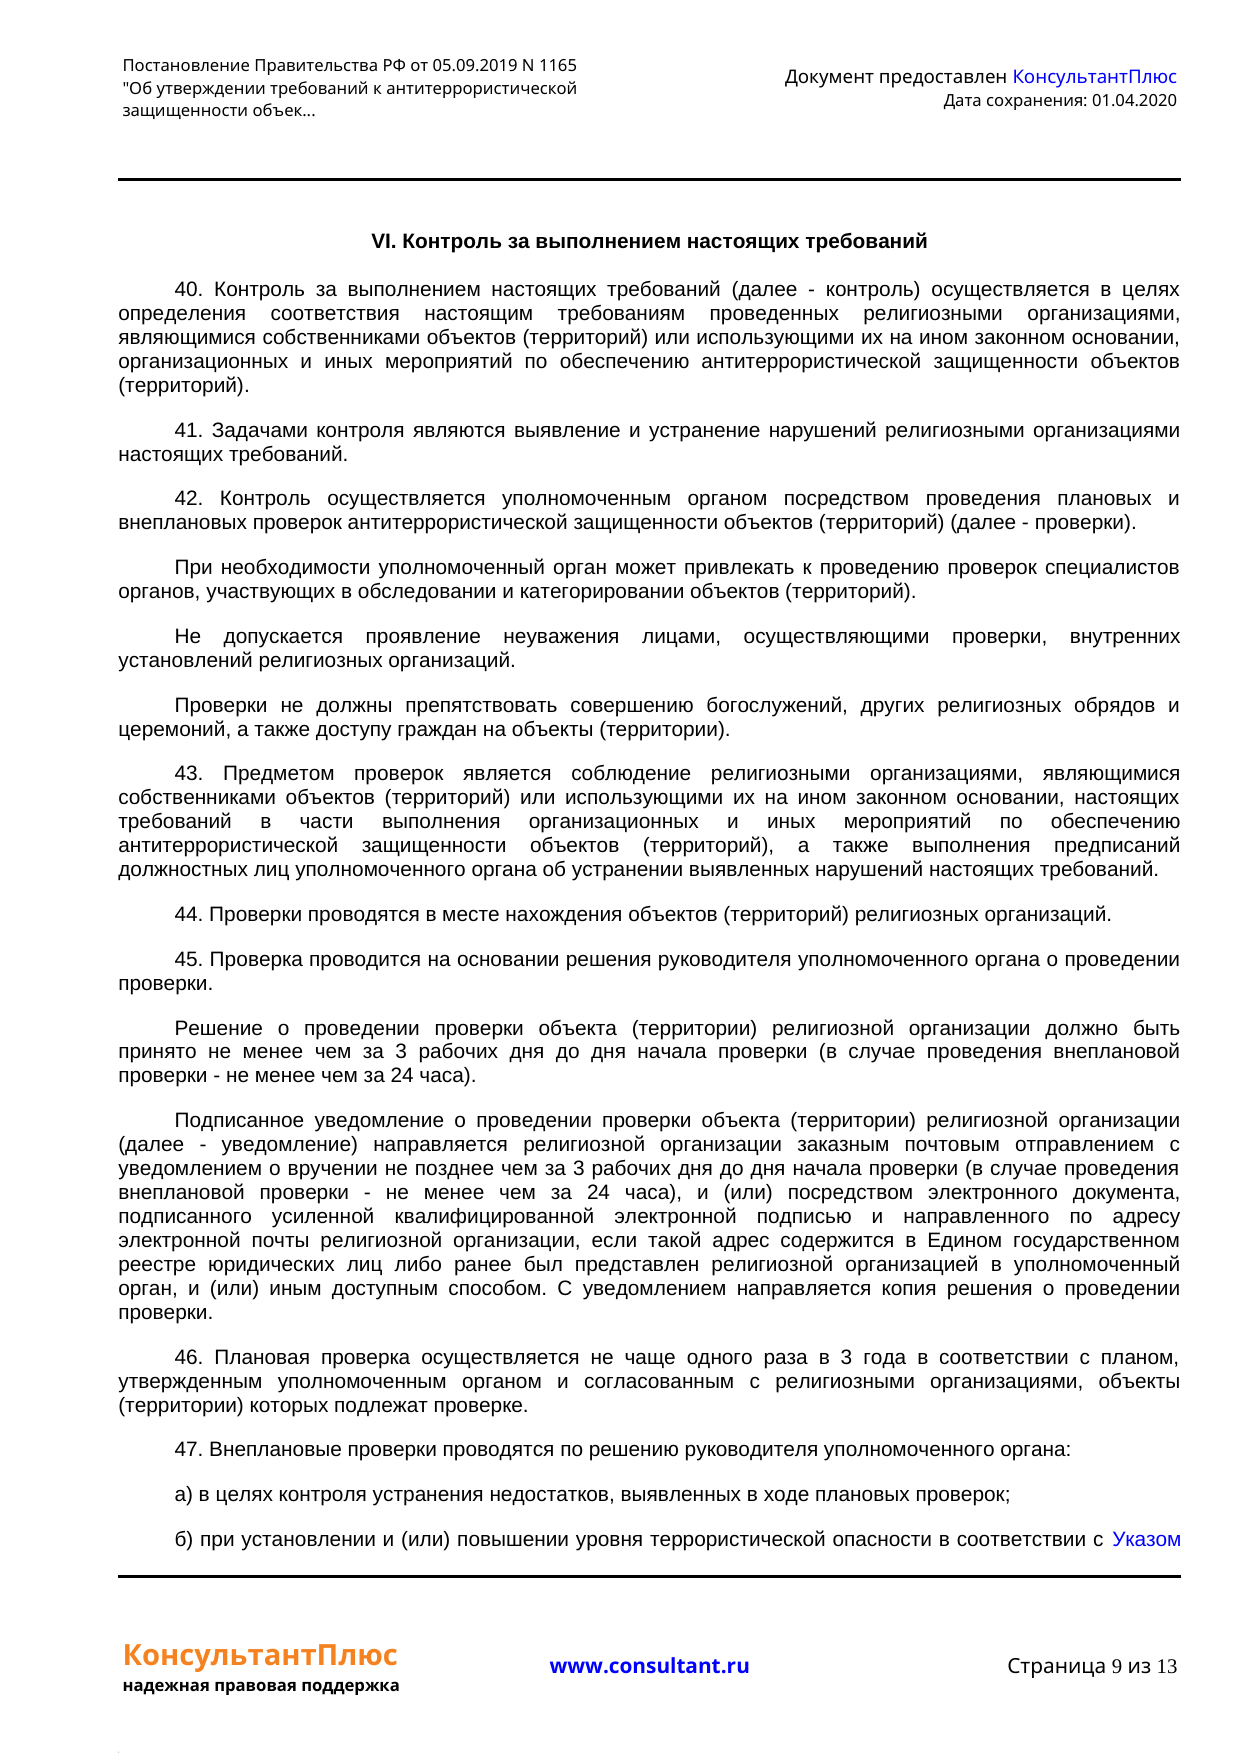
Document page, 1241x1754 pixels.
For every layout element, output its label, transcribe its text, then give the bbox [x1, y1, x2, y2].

text 43. Предметом проверок является соблюдение религиозными организациями, являющимися собственниками объектов (территорий) или использующими их на ином законном основании, настоящих требований в части выполнения организационных и иных мероприятий по обеспечению антитеррористической защищенности объектов (территорий), а также выполнения предписаний должностных лиц уполномоченного органа об устранении выявленных нарушений настоящих требований. [118, 761, 1181, 881]
text 46. Плановая проверка осуществляется не чаще одного раза в 3 года в соответствии с планом, утвержденным уполномоченным органом и согласованным с религиозными организациями, объекты (территории) которых подлежат проверке. [118, 1344, 1181, 1416]
text Решение о проведении проверки объекта (территории) религиозной организации должно быть принято не менее чем за 3 рабочих дня до дня начала проверки (в случае проведения внеплановой проверки - не менее чем за 24 часа). [118, 1015, 1181, 1087]
text 44. Проверки проводятся в месте нахождения объектов (территорий) религиозных организаций. [118, 902, 1181, 926]
text 47. Внеплановые проверки проводятся по решению руководителя уполномоченного органа: [118, 1437, 1181, 1461]
text Подписанное уведомление о проведении проверки объекта (территории) религиозной организации (далее - уведомление) направляется религиозной организации заказным почтовым отправлением с уведомлением о вручении не позднее чем за 3 рабочих дня до дня начала проверки (в случае проведения внеплановой проверки - не менее чем за 24 часа), и (или) посредством электронного документа, подписанного усиленной квалифицированной электронной подписью и направленного по адресу электронной почты религиозной организации, если такой адрес содержится в Едином государственном реестре юридических лиц либо ранее был представлен религиозной организацией в уполномоченный орган, и (или) иным доступным способом. С уведомлением направляется копия решения о проведении проверки. [118, 1108, 1181, 1324]
text а) в целях контроля устранения недостатков, выявленных в ходе плановых проверок; [118, 1482, 1181, 1506]
text 45. Проверка проводится на основании решения руководителя уполномоченного органа о проведении проверки. [118, 947, 1181, 994]
text При необходимости уполномоченный орган может привлекать к проведению проверок специалистов органов, участвующих в обследовании и категорировании объектов (территорий). [118, 555, 1181, 603]
text Не допускается проявление неуважения лицами, осуществляющими проверки, внутренних установлений религиозных организаций. [118, 624, 1181, 672]
text 41. Задачами контроля являются выявление и устранение нарушений религиозными организациями настоящих требований. [118, 417, 1181, 465]
text Проверки не должны препятствовать совершению богослужений, других религиозных обрядов и церемоний, а также доступу граждан на объекты (территории). [118, 692, 1181, 740]
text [118, 1527, 1181, 1551]
title VI. Контроль за выполнением настоящих требований [118, 229, 1181, 253]
text 42. Контроль осуществляется уполномоченным органом посредством проведения плановых и внеплановых проверок антитеррористической защищенности объектов (территорий) (далее - проверки). [118, 486, 1181, 534]
text 40. Контроль за выполнением настоящих требований (далее - контроль) осуществляется в целях определения соответствия настоящим требованиям проведенных религиозными организациями, являющимися собственниками объектов (территорий) или использующими их на ином законном основании, организационных и иных мероприятий по обеспечению антитеррористической защищенности объектов (территорий). [118, 277, 1181, 397]
